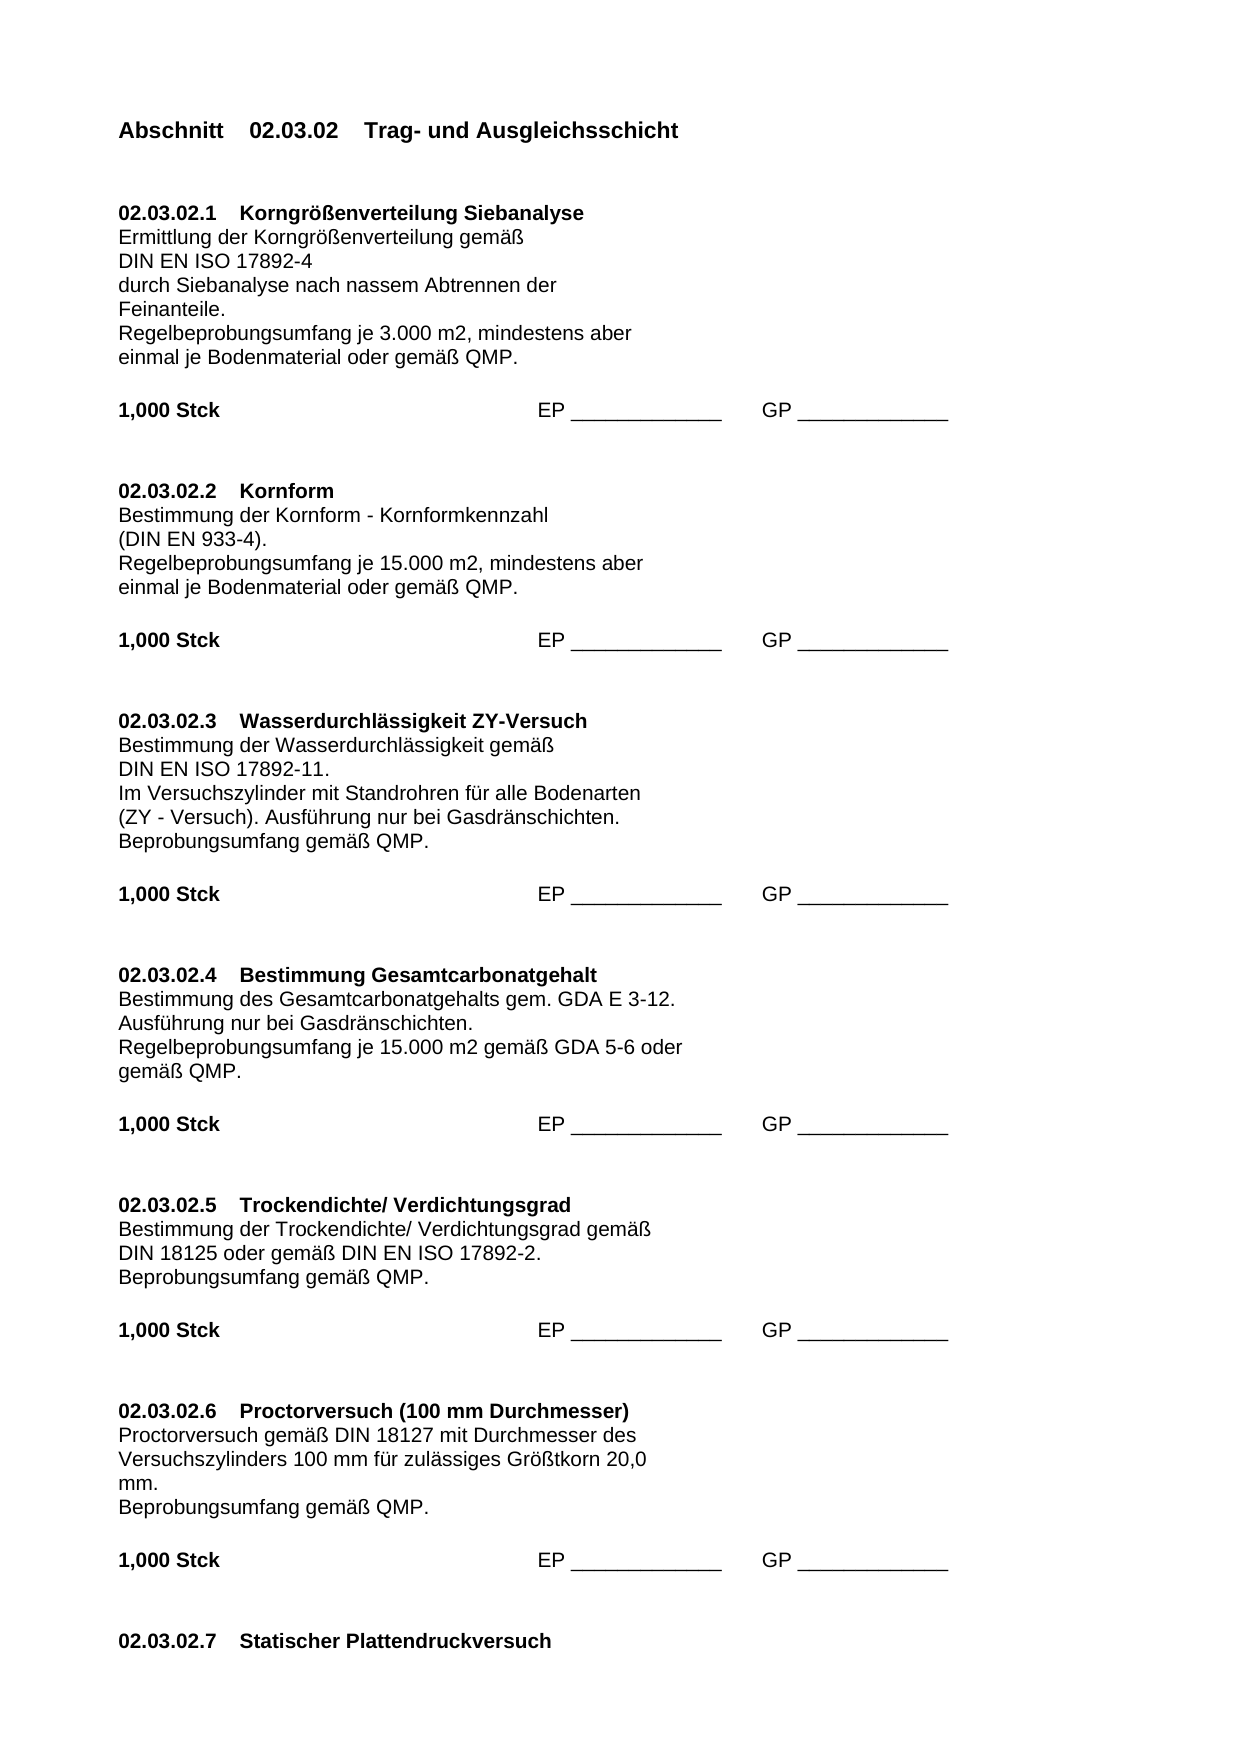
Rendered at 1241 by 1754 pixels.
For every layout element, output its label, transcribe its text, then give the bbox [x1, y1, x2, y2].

text 1,000 Stck EP _____________ GP _____________ [118, 1318, 957, 1342]
text 02.03.02.3 Wasserdurchlässigkeit ZY-Versuch [118, 709, 957, 733]
text Regelbeprobungsumfang je 15.000 m2, mindestens aber [118, 551, 957, 575]
text 02.03.02.5 Trockendichte/ Verdichtungsgrad [118, 1193, 957, 1217]
text Feinanteile. [118, 297, 957, 321]
text Bestimmung der Wasserdurchlässigkeit gemäß [118, 733, 957, 757]
text Bestimmung des Gesamtcarbonatgehalts gem. GDA E 3-12. [118, 987, 957, 1011]
text DIN EN ISO 17892-11. [118, 757, 957, 781]
text mm. [118, 1471, 957, 1495]
text Ausführung nur bei Gasdränschichten. [118, 1011, 957, 1035]
text Beprobungsumfang gemäß QMP. [118, 829, 957, 853]
text 1,000 Stck EP _____________ GP _____________ [118, 398, 957, 422]
text DIN 18125 oder gemäß DIN EN ISO 17892-2. [118, 1241, 957, 1265]
text Beprobungsumfang gemäß QMP. [118, 1495, 957, 1519]
text einmal je Bodenmaterial oder gemäß QMP. [118, 345, 957, 369]
text 02.03.02.2 Kornform [118, 479, 957, 503]
text Ermittlung der Korngrößenverteilung gemäß [118, 225, 957, 249]
text Abschnitt 02.03.02 Trag- und Ausgleichsschicht [118, 117, 957, 144]
text Regelbeprobungsumfang je 15.000 m2 gemäß GDA 5-6 oder [118, 1035, 957, 1059]
text durch Siebanalyse nach nassem Abtrennen der [118, 273, 957, 297]
text Proctorversuch gemäß DIN 18127 mit Durchmesser des [118, 1423, 957, 1447]
text 02.03.02.6 Proctorversuch (100 mm Durchmesser) [118, 1399, 957, 1423]
text Bestimmung der Trockendichte/ Verdichtungsgrad gemäß [118, 1217, 957, 1241]
text Regelbeprobungsumfang je 3.000 m2, mindestens aber [118, 321, 957, 345]
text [118, 1548, 957, 1572]
text 02.03.02.1 Korngrößenverteilung Siebanalyse [118, 201, 957, 225]
text DIN EN ISO 17892-4 [118, 249, 957, 273]
text 02.03.02.4 Bestimmung Gesamtcarbonatgehalt [118, 963, 957, 987]
text 1,000 Stck EP _____________ GP _____________ [118, 1112, 957, 1136]
text Beprobungsumfang gemäß QMP. [118, 1265, 957, 1289]
text Bestimmung der Kornform - Kornformkennzahl [118, 503, 957, 527]
text 1,000 Stck EP _____________ GP _____________ [118, 628, 957, 652]
text (ZY - Versuch). Ausführung nur bei Gasdränschichten. [118, 805, 957, 829]
text Im Versuchszylinder mit Standrohren für alle Bodenarten [118, 781, 957, 805]
text einmal je Bodenmaterial oder gemäß QMP. [118, 575, 957, 599]
text 1,000 Stck EP _____________ GP _____________ [118, 882, 957, 906]
text 02.03.02.7 Statischer Plattendruckversuch [118, 1629, 957, 1653]
text Versuchszylinders 100 mm für zulässiges Größtkorn 20,0 [118, 1447, 957, 1471]
text gemäß QMP. [118, 1059, 957, 1083]
text (DIN EN 933-4). [118, 527, 957, 551]
